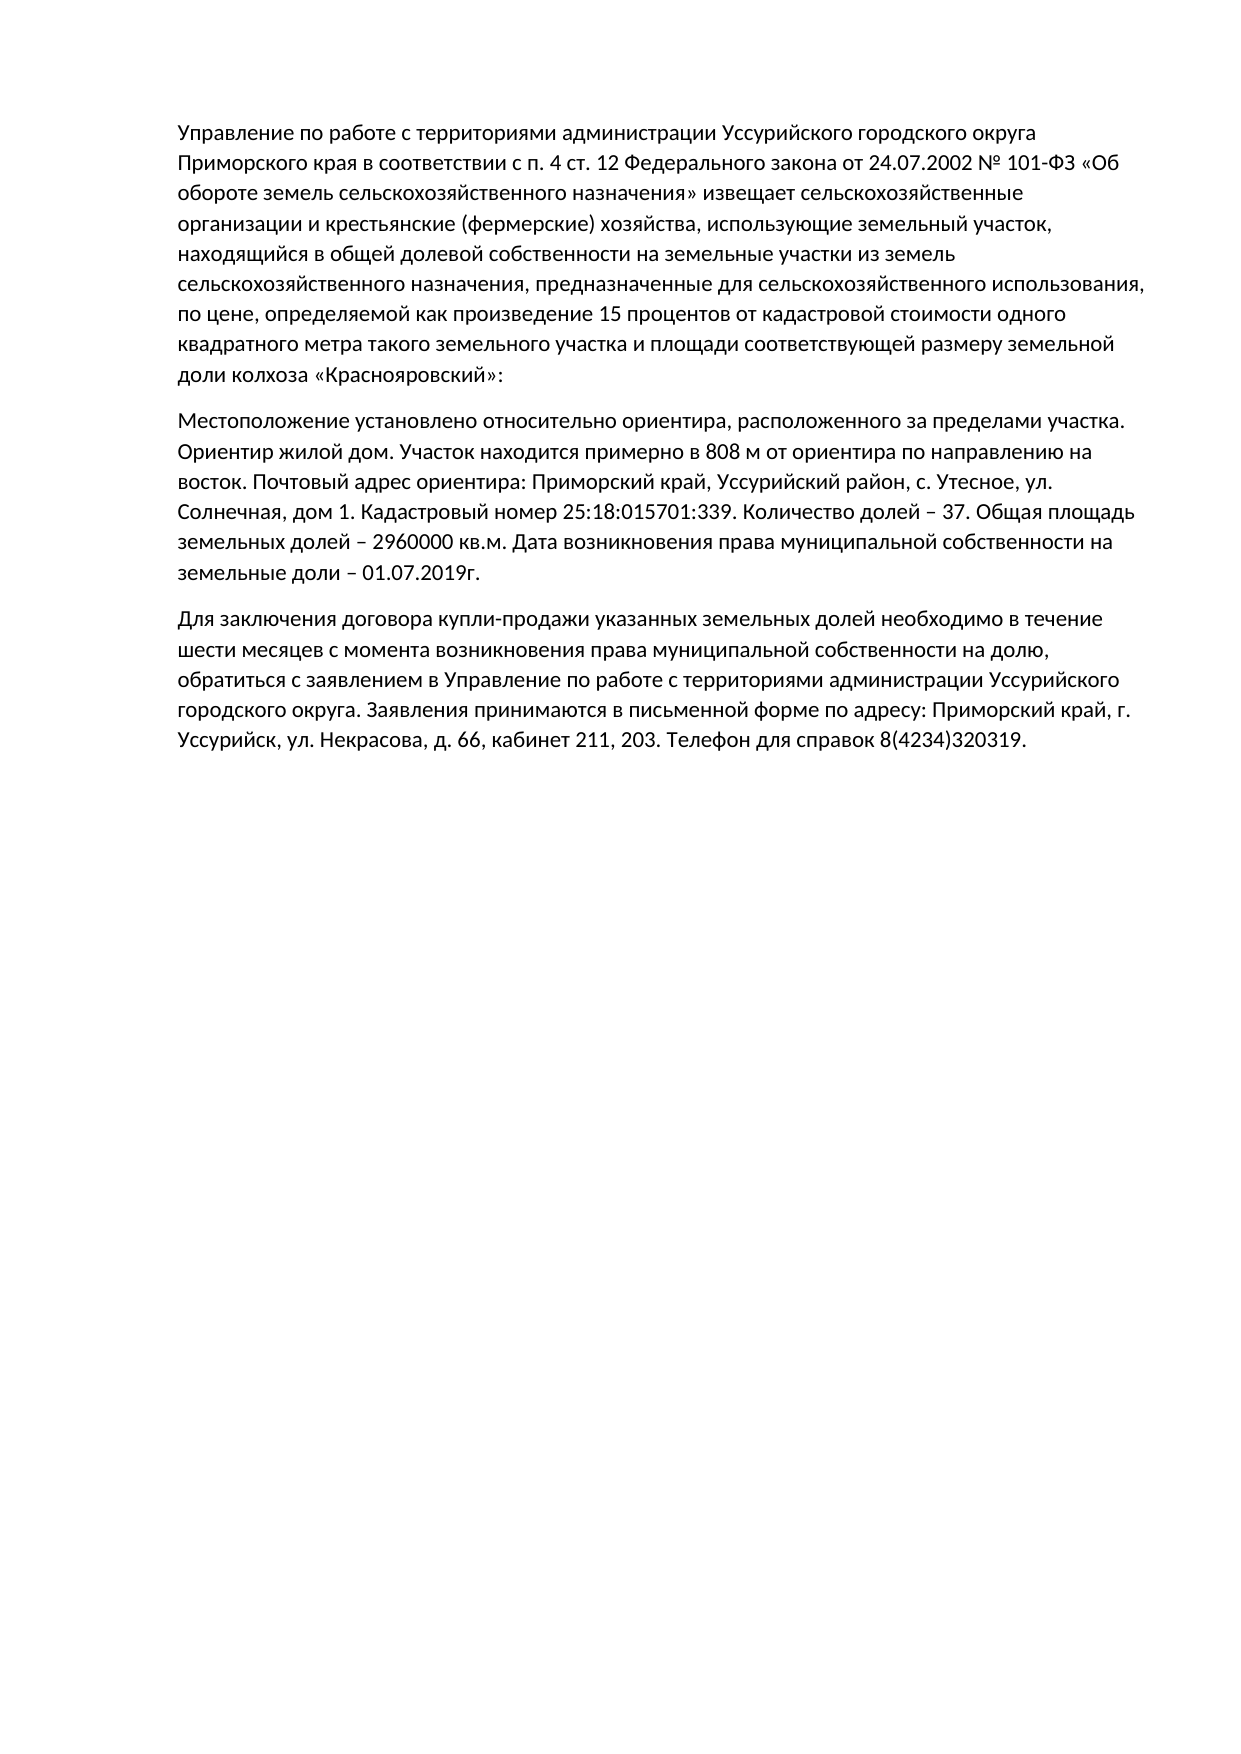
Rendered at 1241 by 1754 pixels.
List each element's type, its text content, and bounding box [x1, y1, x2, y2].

text Для заключения договора купли-продажи указанных земельных долей необходимо в течение шести месяцев с момента возникновения права муниципальной собственности на долю, обратиться с заявлением в Управление по работе с территориями администрации Уссурийского городского округа. Заявления принимаются в письменной форме по адресу: Приморский край, г. Уссурийск, ул. Некрасова, д. 66, кабинет 211, 203. Телефон для справок 8(4234)320319. [177, 604, 1152, 753]
text Местоположение установлено относительно ориентира, расположенного за пределами участка. Ориентир жилой дом. Участок находится примерно в 808 м от ориентира по направлению на восток. Почтовый адрес ориентира: Приморский край, Уссурийский район, с. Утесное, ул. Солнечная, дом 1. Кадастровый номер 25:18:015701:339. Количество долей – 37. Общая площадь земельных долей – 2960000 кв.м. Дата возникновения права муниципальной собственности на земельные доли – 01.07.2019г. [177, 407, 1152, 586]
text Управление по работе с территориями администрации Уссурийского городского округа Приморского края в соответствии с п. 4 ст. 12 Федерального закона от 24.07.2002 № 101-ФЗ «Об обороте земель сельскохозяйственного назначения» извещает сельскохозяйственные организации и крестьянские (фермерские) хозяйства, использующие земельный участок, находящийся в общей долевой собственности на земельные участки из земель сельскохозяйственного назначения, предназначенные для сельскохозяйственного использования, по цене, определяемой как произведение 15 процентов от кадастровой стоимости одного квадратного метра такого земельного участка и площади соответствующей размеру земельной доли колхоза «Краснояровский»: [177, 118, 1152, 388]
